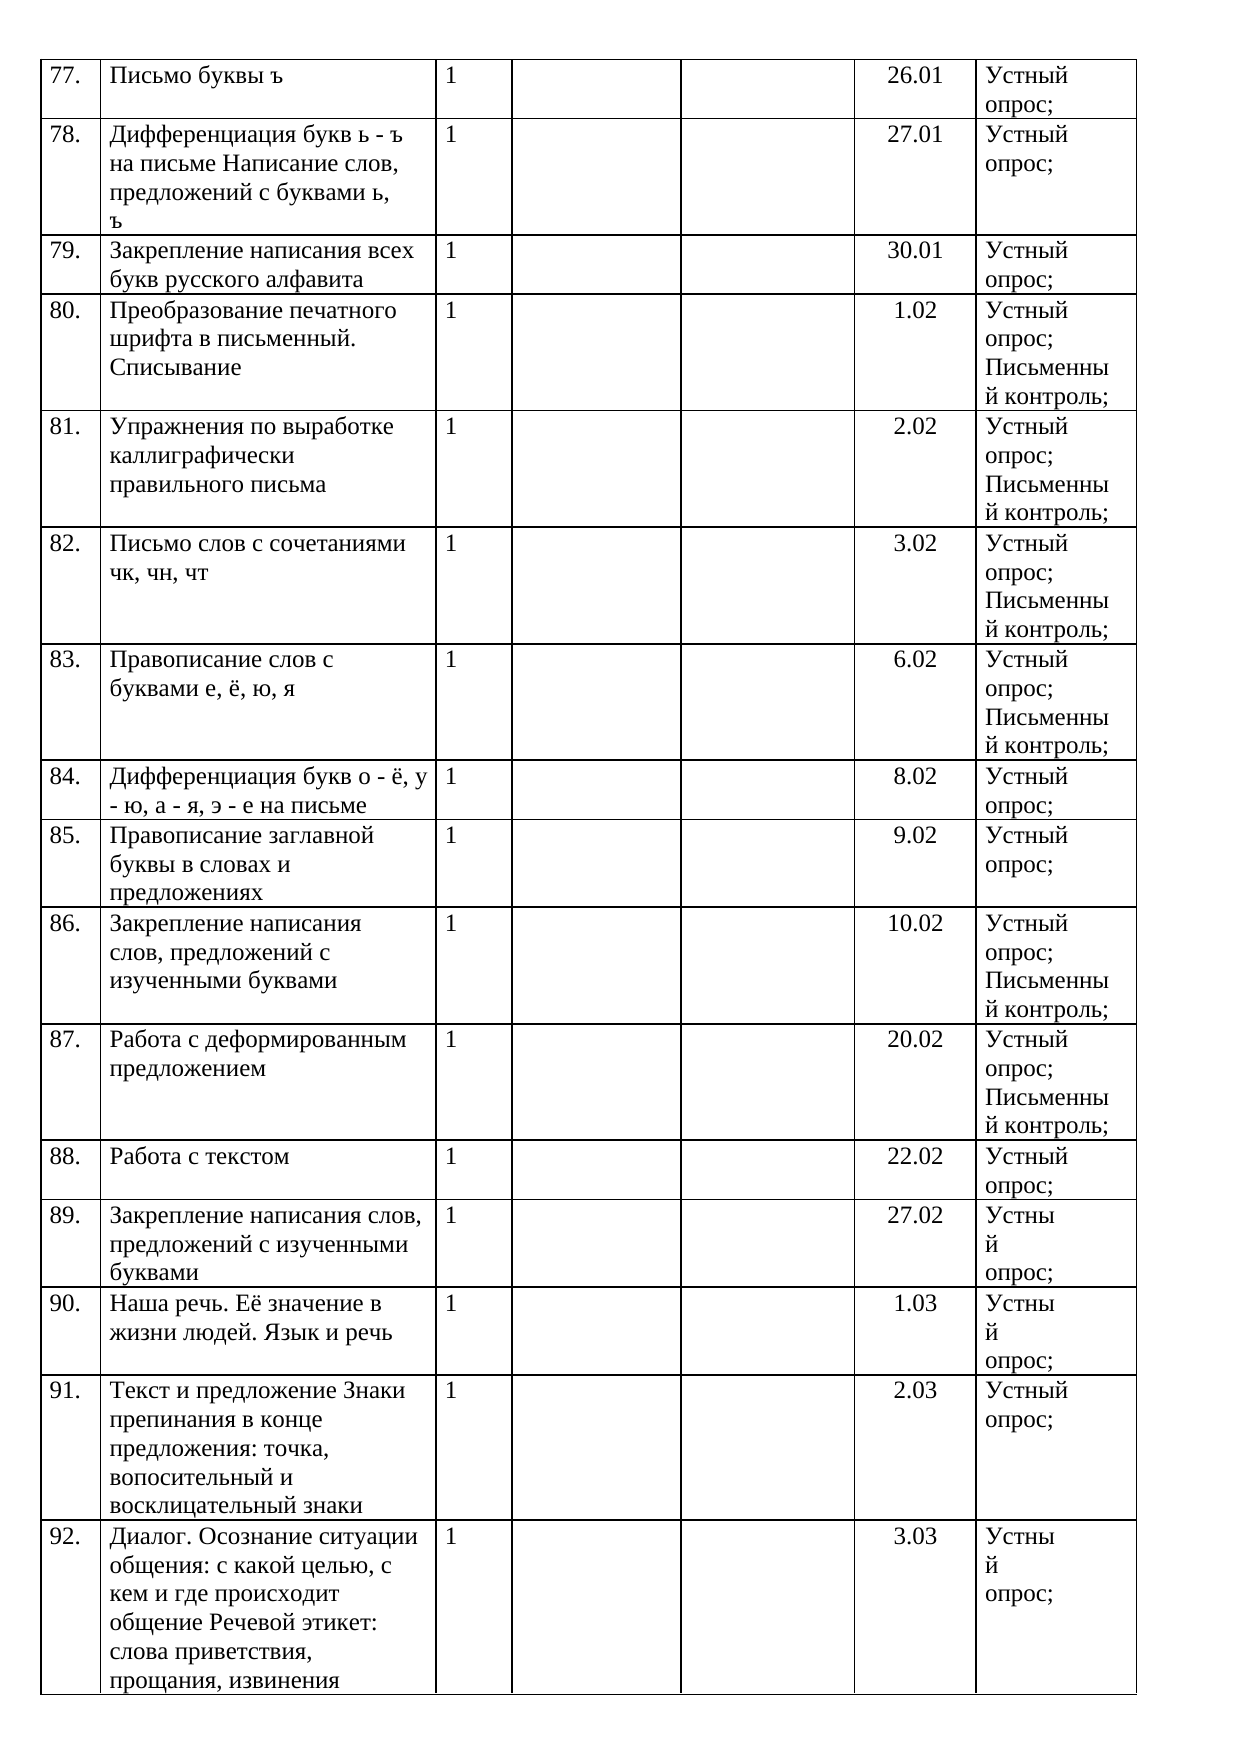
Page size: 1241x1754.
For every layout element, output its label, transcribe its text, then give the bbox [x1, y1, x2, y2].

table_cell Устный опрос; [977, 820, 1136, 906]
table_cell 27.01 [855, 119, 975, 234]
table_cell [513, 295, 680, 410]
table_cell [513, 119, 680, 234]
table_cell [513, 1200, 680, 1286]
table_cell 1.02 [855, 295, 975, 410]
table_cell 2.03 [855, 1376, 975, 1519]
table_cell [513, 1288, 680, 1374]
table_cell 10.02 [855, 908, 975, 1023]
table_cell [682, 236, 854, 293]
table_cell Устный опрос; [977, 1376, 1136, 1519]
table_cell Письмо буквы ъ [101, 60, 435, 117]
table_cell [513, 820, 680, 906]
table_cell 79. [42, 236, 100, 293]
table_cell 1 [437, 295, 511, 410]
table_cell [513, 1025, 680, 1139]
table_cell Устный опрос; [977, 236, 1136, 293]
table_cell [682, 1521, 854, 1693]
table_cell [682, 295, 854, 410]
table_cell 3.03 [855, 1521, 975, 1693]
table_cell 27.02 [855, 1200, 975, 1286]
table_cell 89. [42, 1200, 100, 1286]
table_cell 3.02 [855, 528, 975, 643]
table_cell 1 [437, 1141, 511, 1198]
table_cell Устный опрос; [977, 1200, 1136, 1286]
table_cell Устный опрос; [977, 1141, 1136, 1198]
table_cell [682, 1288, 854, 1374]
table_cell 8.02 [855, 761, 975, 818]
table_cell 92. [42, 1521, 100, 1693]
table_cell 22.02 [855, 1141, 975, 1198]
table_cell [513, 908, 680, 1023]
table_cell Устный опрос; Письменный контроль; [977, 411, 1136, 526]
table_cell [682, 761, 854, 818]
table_cell 9.02 [855, 820, 975, 906]
table_cell 84. [42, 761, 100, 818]
table_cell [513, 236, 680, 293]
table_cell Работа с текстом [101, 1141, 435, 1198]
table_cell 1.03 [855, 1288, 975, 1374]
table_cell 88. [42, 1141, 100, 1198]
table_cell 1 [437, 119, 511, 234]
table_cell 2.02 [855, 411, 975, 526]
table_cell 1 [437, 236, 511, 293]
table_cell Диалог. Осознание ситуации общения: с какой целью, с кем и где происходит общение Речевой этикет: слова приветствия, прощания, извинения [101, 1521, 435, 1693]
table_cell 86. [42, 908, 100, 1023]
table_cell 1 [437, 908, 511, 1023]
table_cell 78. [42, 119, 100, 234]
table_cell 6.02 [855, 645, 975, 759]
table_cell 20.02 [855, 1025, 975, 1139]
table_cell [513, 1376, 680, 1519]
table_cell Работа с деформированным предложением [101, 1025, 435, 1139]
table_cell 90. [42, 1288, 100, 1374]
table_cell Устный опрос; Письменный контроль; [977, 908, 1136, 1023]
table_cell Закрепление написания слов, предложений с изученными буквами [101, 1200, 435, 1286]
table_cell [682, 1025, 854, 1139]
table_cell [513, 645, 680, 759]
table_cell Устный опрос; Письменный контроль; [977, 295, 1136, 410]
table_cell 1 [437, 411, 511, 526]
table_cell Преобразование печатного шрифта в письменный. Списывание [101, 295, 435, 410]
table_cell 85. [42, 820, 100, 906]
table_cell [682, 820, 854, 906]
table_cell 1 [437, 1521, 511, 1693]
table_cell [682, 411, 854, 526]
table_cell [513, 1521, 680, 1693]
table_cell Текст и предложение Знаки препинания в конце предложения: точка, вопосительный и восклицательный знаки [101, 1376, 435, 1519]
table_cell Дифференциация букв ь - ъ на письме Написание слов, предложений с буквами ь, ъ [101, 119, 435, 234]
table_cell 82. [42, 528, 100, 643]
table_cell 1 [437, 645, 511, 759]
table_cell 26.01 [855, 60, 975, 117]
table_cell [682, 908, 854, 1023]
table_cell 1 [437, 1200, 511, 1286]
table_cell Закрепление написания слов, предложений с изученными буквами [101, 908, 435, 1023]
table_cell [682, 1376, 854, 1519]
table_cell Устный опрос; [977, 761, 1136, 818]
table_cell 1 [437, 1376, 511, 1519]
table_cell Закрепление написания всех букв русского алфавита [101, 236, 435, 293]
table_cell 30.01 [855, 236, 975, 293]
table_cell [513, 761, 680, 818]
table_cell 1 [437, 1288, 511, 1374]
table_cell [513, 411, 680, 526]
table_cell Упражнения по выработке каллиграфически правильного письма [101, 411, 435, 526]
table_cell Устный опрос; [977, 1288, 1136, 1374]
table_cell [513, 1141, 680, 1198]
table_cell Дифференциация букв о - ё, у - ю, а - я, э - е на письме [101, 761, 435, 818]
table_cell Письмо слов с сочетаниями чк, чн, чт [101, 528, 435, 643]
table_cell [513, 60, 680, 117]
table_cell Правописание слов с буквами е, ё, ю, я [101, 645, 435, 759]
table_cell Устный опрос; Письменный контроль; [977, 1025, 1136, 1139]
table_cell 1 [437, 820, 511, 906]
table_cell 80. [42, 295, 100, 410]
table_cell [682, 645, 854, 759]
table_cell Наша речь. Её значение в жизни людей. Язык и речь [101, 1288, 435, 1374]
table_cell [682, 1141, 854, 1198]
table_cell Устный опрос; [977, 1521, 1136, 1693]
table_cell 1 [437, 528, 511, 643]
table_cell 91. [42, 1376, 100, 1519]
table_cell [513, 528, 680, 643]
table_cell [682, 528, 854, 643]
table_cell Устный опрос; Письменный контроль; [977, 645, 1136, 759]
table_cell 81. [42, 411, 100, 526]
table_cell [682, 60, 854, 117]
table_cell Правописание заглавной буквы в словах и предложениях [101, 820, 435, 906]
table_cell [682, 119, 854, 234]
table_cell 87. [42, 1025, 100, 1139]
table_cell 1 [437, 60, 511, 117]
table_cell 1 [437, 761, 511, 818]
table_cell [682, 1200, 854, 1286]
table_cell 1 [437, 1025, 511, 1139]
table_cell 83. [42, 645, 100, 759]
table_cell 77. [42, 60, 100, 117]
table_cell Устный опрос; [977, 60, 1136, 117]
table_cell Устный опрос; Письменный контроль; [977, 528, 1136, 643]
table_cell Устный опрос; [977, 119, 1136, 234]
